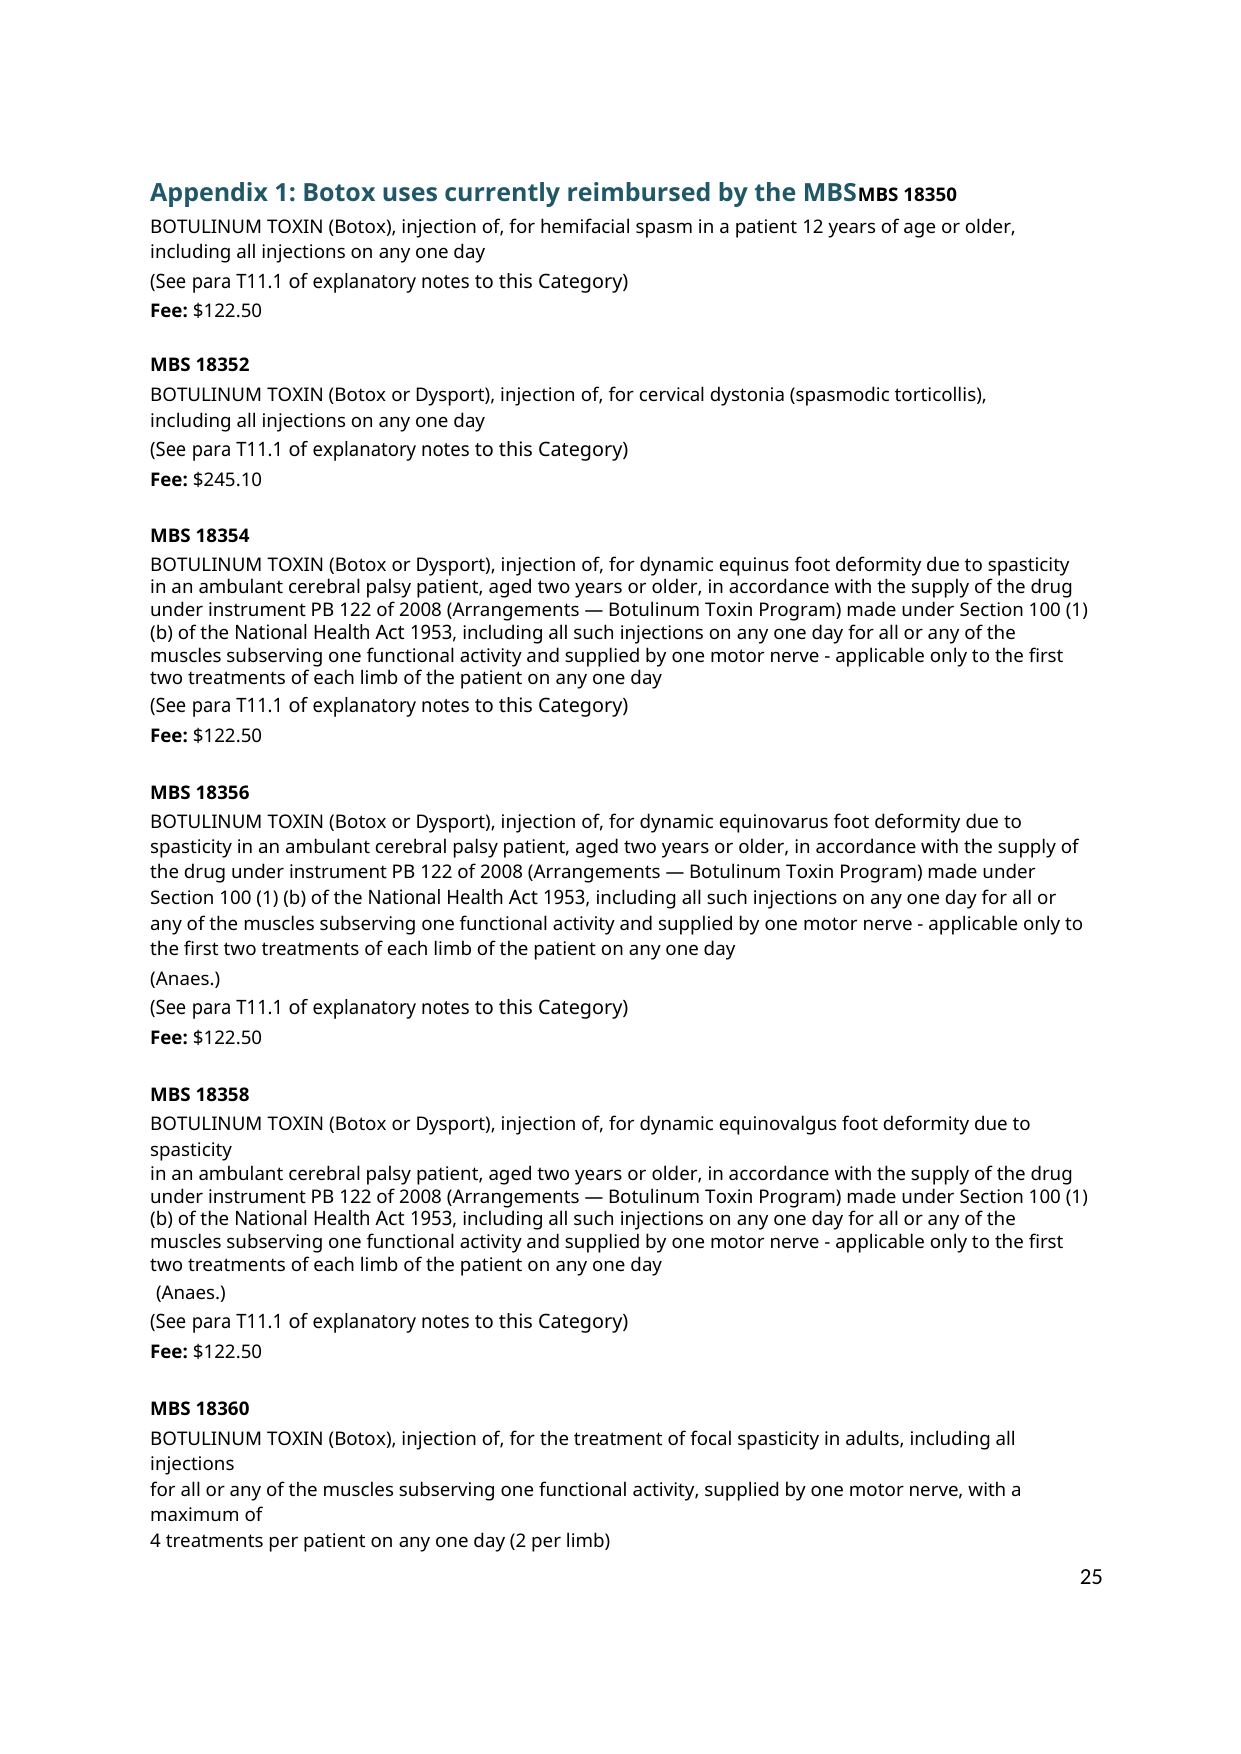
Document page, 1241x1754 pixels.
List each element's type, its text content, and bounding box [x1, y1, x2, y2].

text (Anaes.) [156, 1279, 1105, 1305]
text BOTULINUM TOXIN (Botox or Dysport), injection of, for cervical dystonia (spasmodic torticollis), including all injections on any one day [150, 381, 1055, 432]
text BOTULINUM TOXIN (Botox or Dysport), injection of, for dynamic equinovarus foot deformity due to spasticity in an ambulant cerebral palsy patient, aged two years or older, in accordance with the supply of the drug under instrument PB 122 of 2008 (Arrangements — Botulinum Toxin Program) made under Section 100 (1) (b) of the National Health Act 1953, including all such injections on any one day for all or any of the muscles subserving one functional activity and supplied by one motor nerve - applicable only to the first two treatments of each limb of the patient on any one day [150, 809, 1089, 961]
text BOTULINUM TOXIN (Botox or Dysport), injection of, for dynamic equinovalgus foot deformity due to spasticity [150, 1111, 1105, 1162]
text MBS 18354 [150, 523, 1105, 548]
text (See para T11.1 of explanatory notes to this Category) [150, 435, 1105, 462]
text Fee: $122.50 [150, 723, 1105, 748]
text BOTULINUM TOXIN (Botox), injection of, for the treatment of focal spasticity in adults, including all injections [150, 1425, 1105, 1476]
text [150, 1527, 615, 1552]
text MBS 18358 [150, 1081, 1105, 1106]
text Fee: $245.10 [150, 466, 1105, 492]
text Fee: $122.50 [150, 298, 1105, 320]
text (See para T11.1 of explanatory notes to this Category) [150, 267, 1105, 294]
text (See para T11.1 of explanatory notes to this Category) [150, 1308, 1105, 1335]
text Appendix 1: Botox uses currently reimbursed by the MBSMBS 18350 [150, 175, 1105, 209]
text BOTULINUM TOXIN (Botox), injection of, for hemifacial spasm in a patient 12 years of age or older, including all injections on any one day [150, 213, 1086, 264]
text (See para T11.1 of explanatory notes to this Category) [150, 692, 1105, 719]
text Fee: $122.50 [150, 1339, 1105, 1364]
text Fee: $122.50 [150, 1024, 1105, 1050]
text for all or any of the muscles subserving one functional activity, supplied by one motor nerve, with a maximum of [150, 1476, 1105, 1527]
text MBS 18356 [150, 779, 1105, 805]
text (See para T11.1 of explanatory notes to this Category) [150, 993, 1105, 1021]
text MBS 18360 [150, 1395, 1105, 1421]
text MBS 18352 [150, 352, 1105, 377]
text in an ambulant cerebral palsy patient, aged two years or older, in accordance with the supply of the drug under instrument PB 122 of 2008 (Arrangements — Botulinum Toxin Program) made under Section 100 (1) (b) of the National Health Act 1953, including all such injections on any one day for all or any of the muscles subserving one functional activity and supplied by one motor nerve - applicable only to the first two treatments of each limb of the patient on any one day [150, 1162, 1089, 1276]
text (Anaes.) [150, 965, 1105, 991]
text BOTULINUM TOXIN (Botox or Dysport), injection of, for dynamic equinus foot deformity due to spasticity in an ambulant cerebral palsy patient, aged two years or older, in accordance with the supply of the drug under instrument PB 122 of 2008 (Arrangements — Botulinum Toxin Program) made under Section 100 (1) (b) of the National Health Act 1953, including all such injections on any one day for all or any of the muscles subserving one functional activity and supplied by one motor nerve - applicable only to the first two treatments of each limb of the patient on any one day [150, 553, 1089, 689]
